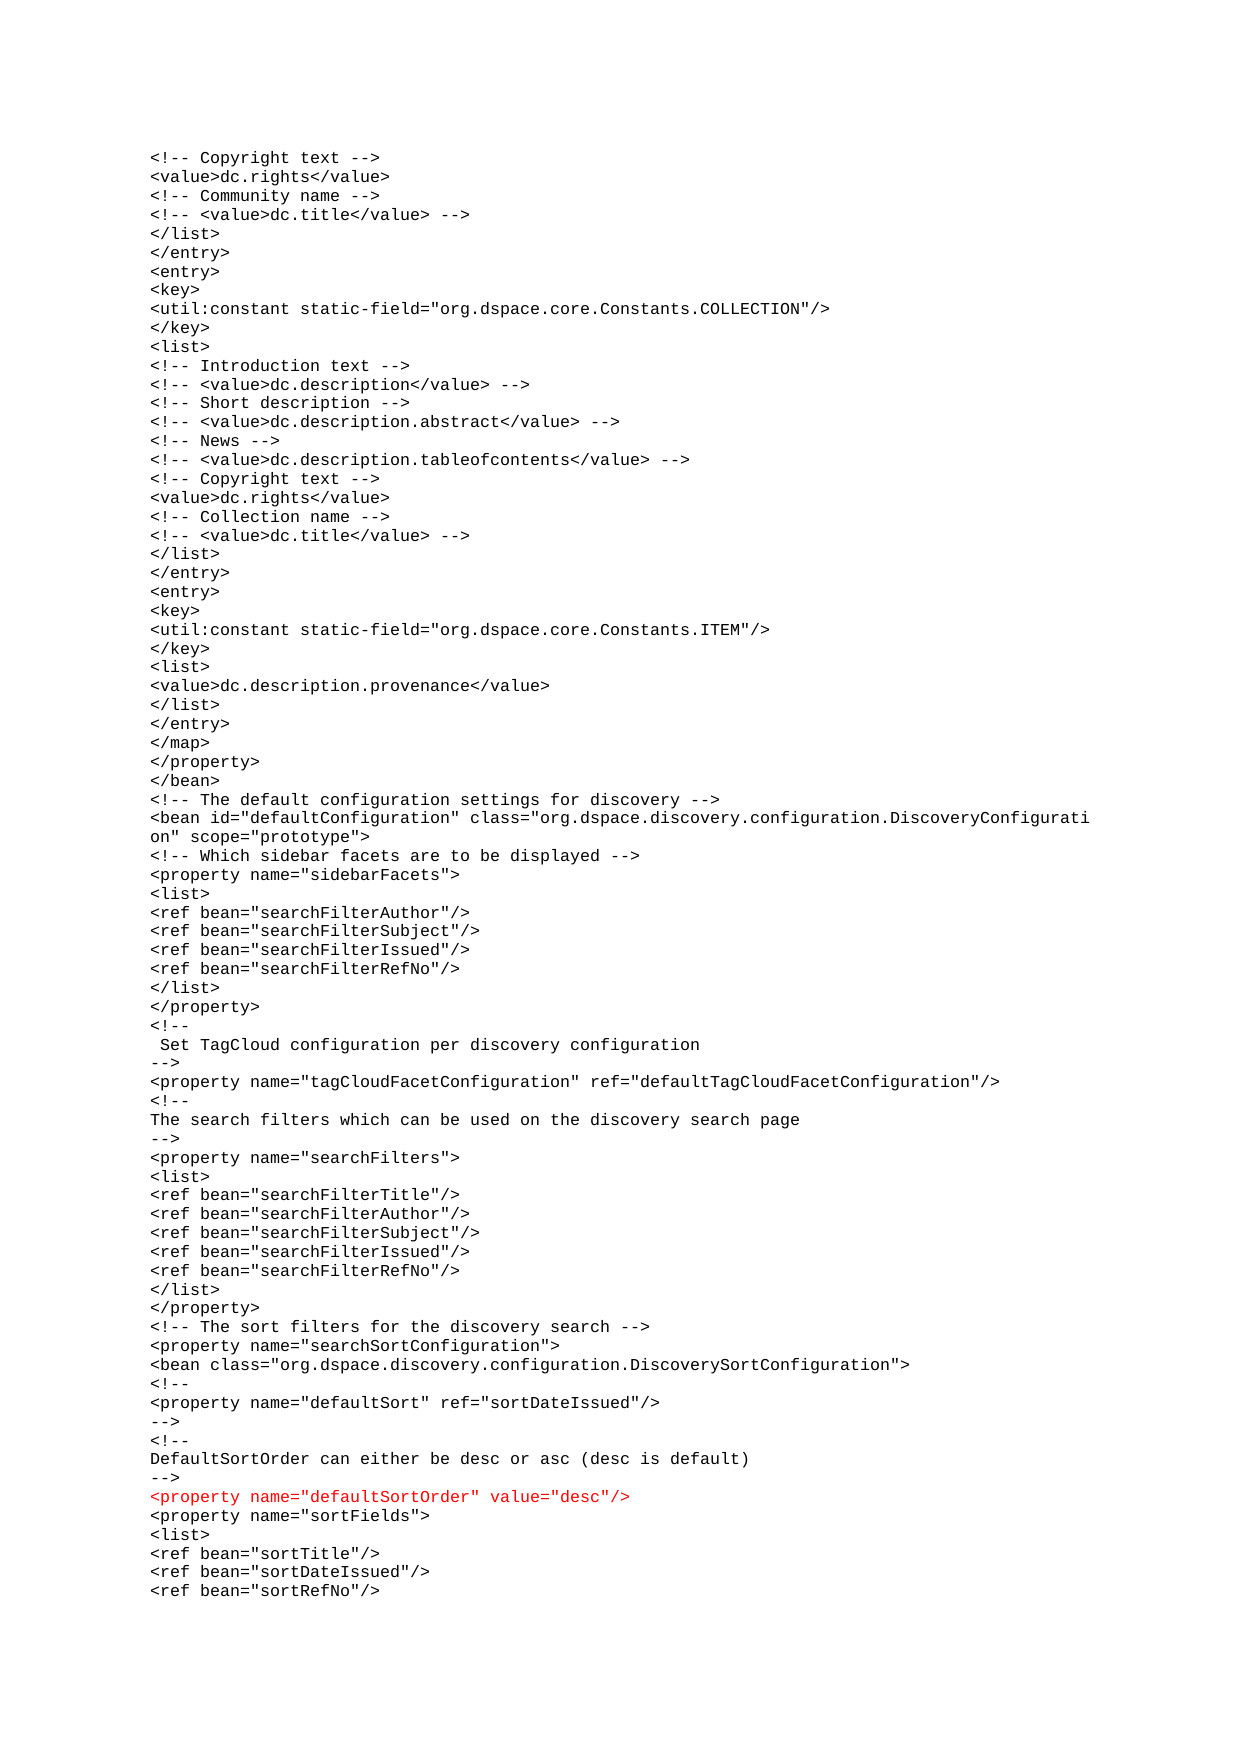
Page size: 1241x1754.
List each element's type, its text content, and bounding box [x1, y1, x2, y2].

text <value>dc.rights</value> [150, 169, 1090, 188]
text </property> [150, 998, 1090, 1017]
text </property> [150, 1300, 1090, 1319]
text <!-- Introduction text --> [150, 357, 1090, 376]
text <property name="searchSortConfiguration"> [150, 1338, 1090, 1357]
text <key> [150, 282, 1090, 301]
text --> [150, 1470, 1090, 1489]
text <!-- [150, 1017, 1090, 1036]
text <ref bean="searchFilterIssued"/> [150, 942, 1090, 961]
text </entry> [150, 565, 1090, 584]
text <!-- <value>dc.title</value> --> [150, 527, 1090, 546]
text <ref bean="searchFilterAuthor"/> [150, 1206, 1090, 1225]
text </map> [150, 734, 1090, 753]
text <property name="sidebarFacets"> [150, 866, 1090, 885]
text <list> [150, 885, 1090, 904]
text </list> [150, 546, 1090, 565]
text </list> [150, 697, 1090, 716]
text </list> [150, 979, 1090, 998]
text <ref bean="searchFilterRefNo"/> [150, 961, 1090, 979]
text <property name="defaultSortOrder" value="desc"/> [150, 1489, 1090, 1507]
text <!-- The sort filters for the discovery search --> [150, 1319, 1090, 1338]
text <property name="searchFilters"> [150, 1149, 1090, 1168]
text </bean> [150, 772, 1090, 791]
text <!-- <value>dc.description.abstract</value> --> [150, 414, 1090, 433]
text <ref bean="searchFilterAuthor"/> [150, 904, 1090, 923]
text </entry> [150, 716, 1090, 734]
text --> [150, 1413, 1090, 1432]
text <!-- Copyright text --> [150, 150, 1090, 169]
text <!-- <value>dc.description</value> --> [150, 376, 1090, 395]
text </list> [150, 225, 1090, 244]
text <list> [150, 338, 1090, 357]
text <property name="tagCloudFacetConfiguration" ref="defaultTagCloudFacetConfiguration"/> [150, 1074, 1090, 1093]
text Set TagCloud configuration per discovery configuration [150, 1036, 1090, 1055]
text <!-- [150, 1432, 1090, 1451]
text </property> [150, 753, 1090, 772]
text <util:constant static-field="org.dspace.core.Constants.COLLECTION"/> [150, 301, 1090, 320]
text </entry> [150, 244, 1090, 263]
text <ref bean="sortDateIssued"/> [150, 1564, 1090, 1583]
text <ref bean="searchFilterRefNo"/> [150, 1262, 1090, 1281]
text <!-- News --> [150, 433, 1090, 452]
text <list> [150, 1526, 1090, 1545]
text <!-- <value>dc.description.tableofcontents</value> --> [150, 452, 1090, 471]
text <key> [150, 602, 1090, 621]
text --> [150, 1130, 1090, 1149]
text <!-- Community name --> [150, 188, 1090, 207]
text The search filters which can be used on the discovery search page [150, 1112, 1090, 1130]
text <!-- [150, 1093, 1090, 1112]
text </key> [150, 640, 1090, 659]
text <!-- [150, 1376, 1090, 1394]
text <ref bean="sortTitle"/> [150, 1545, 1090, 1564]
text <!-- The default configuration settings for discovery --> [150, 791, 1090, 810]
text <bean class="org.dspace.discovery.configuration.DiscoverySortConfiguration"> [150, 1357, 1090, 1376]
text <entry> [150, 584, 1090, 602]
text <!-- Which sidebar facets are to be displayed --> [150, 848, 1090, 866]
text </key> [150, 320, 1090, 338]
text <util:constant static-field="org.dspace.core.Constants.ITEM"/> [150, 621, 1090, 640]
text <!-- Collection name --> [150, 508, 1090, 527]
text <bean id="defaultConfiguration" class="org.dspace.discovery.configuration.DiscoveryConfiguration" scope="prototype"> [150, 810, 1090, 848]
text <value>dc.rights</value> [150, 489, 1090, 508]
text <property name="sortFields"> [150, 1507, 1090, 1526]
text <ref bean="searchFilterTitle"/> [150, 1187, 1090, 1206]
text <ref bean="searchFilterSubject"/> [150, 1225, 1090, 1243]
text <!-- Short description --> [150, 395, 1090, 414]
text --> [150, 1055, 1090, 1074]
text <property name="defaultSort" ref="sortDateIssued"/> [150, 1394, 1090, 1413]
text <entry> [150, 263, 1090, 282]
text </list> [150, 1281, 1090, 1300]
text <list> [150, 659, 1090, 678]
text <!-- Copyright text --> [150, 471, 1090, 489]
text <ref bean="sortRefNo"/> [150, 1583, 1090, 1602]
text DefaultSortOrder can either be desc or asc (desc is default) [150, 1451, 1090, 1470]
text <value>dc.description.provenance</value> [150, 678, 1090, 697]
text <ref bean="searchFilterSubject"/> [150, 923, 1090, 942]
text <ref bean="searchFilterIssued"/> [150, 1243, 1090, 1262]
text <!-- <value>dc.title</value> --> [150, 207, 1090, 225]
text <list> [150, 1168, 1090, 1187]
